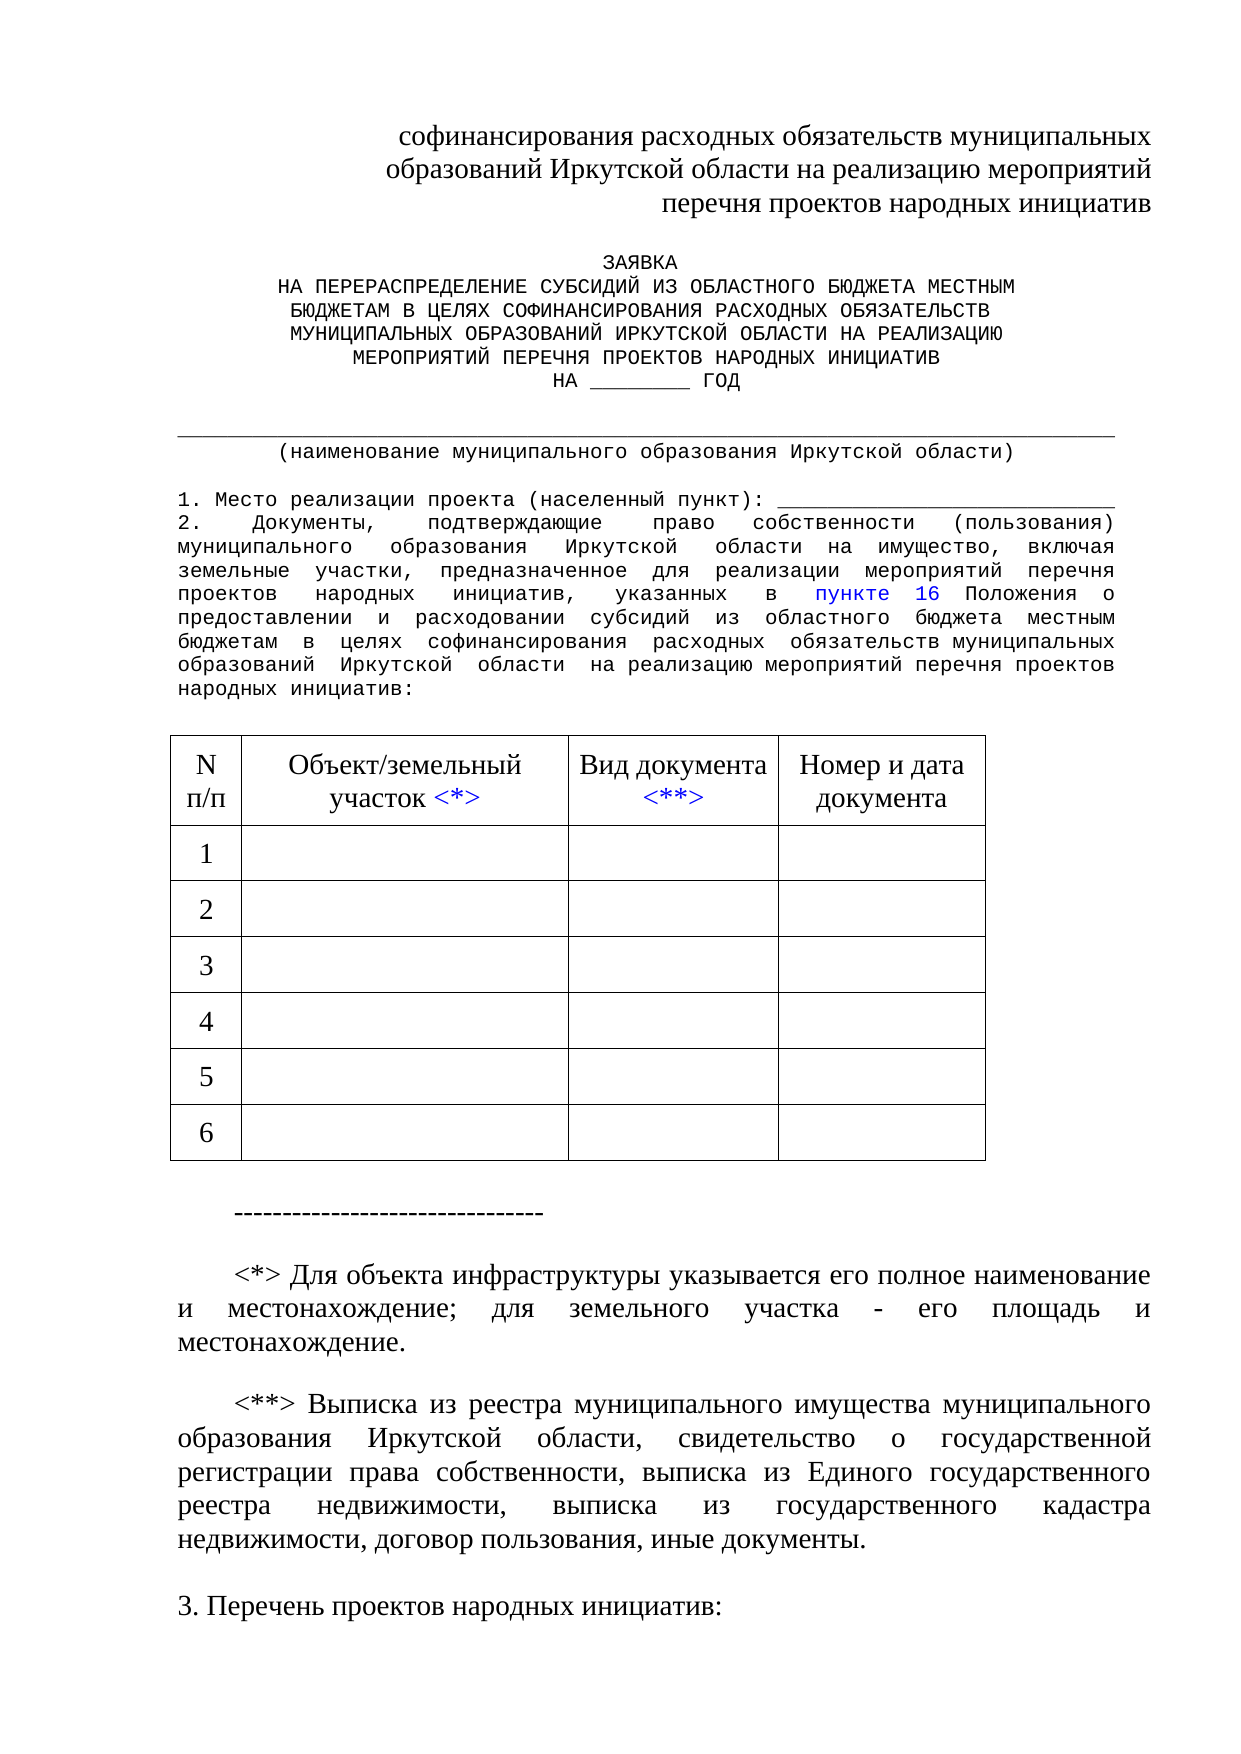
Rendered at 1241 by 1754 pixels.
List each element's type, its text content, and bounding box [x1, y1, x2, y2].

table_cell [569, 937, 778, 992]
text БЮДЖЕТАМ В ЦЕЛЯХ СОФИНАНСИРОВАНИЯ РАСХОДНЫХ ОБЯЗАТЕЛЬСТВ [177, 299, 1152, 323]
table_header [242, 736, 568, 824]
text муниципального образования Иркутской области на имущество, включая [177, 536, 1152, 560]
text МУНИЦИПАЛЬНЫХ ОБРАЗОВАНИЙ ИРКУТСКОЙ ОБЛАСТИ НА РЕАЛИЗАЦИЮ [177, 323, 1152, 347]
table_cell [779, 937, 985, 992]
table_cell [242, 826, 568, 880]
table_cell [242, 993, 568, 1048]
text 1. Место реализации проекта (населенный пункт): ___________________________ [177, 489, 1152, 512]
text земельные участки, предназначенное для реализации мероприятий перечня [177, 560, 1152, 583]
text бюджетам в целях софинансирования расходных обязательств муниципальных [177, 631, 1152, 654]
text образований Иркутской области на реализацию мероприятий [177, 152, 1152, 185]
text МЕРОПРИЯТИЙ ПЕРЕЧНЯ ПРОЕКТОВ НАРОДНЫХ ИНИЦИАТИВ [177, 347, 1152, 371]
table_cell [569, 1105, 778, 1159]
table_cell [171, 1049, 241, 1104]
text 3. Перечень проектов народных инициатив: [177, 1588, 1152, 1621]
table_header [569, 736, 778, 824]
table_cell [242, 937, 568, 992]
text ЗАЯВКА [177, 252, 1152, 276]
text софинансирования расходных обязательств муниципальных [177, 118, 1152, 152]
text (наименование муниципального образования Иркутской области) [177, 441, 1152, 465]
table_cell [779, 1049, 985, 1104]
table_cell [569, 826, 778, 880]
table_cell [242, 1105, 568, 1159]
text проектов народных инициатив, указанных в пункте 16 Положения о [177, 583, 1152, 607]
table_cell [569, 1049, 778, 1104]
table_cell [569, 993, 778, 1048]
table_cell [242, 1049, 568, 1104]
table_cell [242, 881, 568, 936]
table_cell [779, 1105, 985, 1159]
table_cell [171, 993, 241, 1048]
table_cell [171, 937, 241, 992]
text <*> Для объекта инфраструктуры указывается его полное наименование и местонахождение; для земельного участка - его площадь и местонахождение. [177, 1257, 1152, 1357]
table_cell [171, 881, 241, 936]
text предоставлении и расходовании субсидий из областного бюджета местным [177, 607, 1152, 631]
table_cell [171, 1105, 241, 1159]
text перечня проектов народных инициатив [177, 185, 1152, 219]
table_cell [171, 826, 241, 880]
text НА ________ ГОД [177, 371, 1152, 394]
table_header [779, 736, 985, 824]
text <**> Выписка из реестра муниципального имущества муниципального образования Иркутской области, свидетельство о государственной регистрации права собственности, выписка из Единого государственного реестра недвижимости, выписка из государственного кадастра недвижимости, договор пользования, иные документы. [177, 1387, 1152, 1554]
text 2. Документы, подтверждающие право собственности (пользования) [177, 512, 1152, 536]
text -------------------------------- [177, 1194, 1152, 1228]
text образований Иркутской области на реализацию мероприятий перечня проектов [177, 654, 1152, 678]
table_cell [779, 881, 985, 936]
text народных инициатив: [177, 678, 1152, 702]
text ___________________________________________________________________________ [177, 418, 1152, 441]
text НА ПЕРЕРАСПРЕДЕЛЕНИЕ СУБСИДИЙ ИЗ ОБЛАСТНОГО БЮДЖЕТА МЕСТНЫМ [177, 276, 1152, 299]
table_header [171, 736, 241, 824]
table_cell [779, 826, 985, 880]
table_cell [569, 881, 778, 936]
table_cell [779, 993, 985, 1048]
